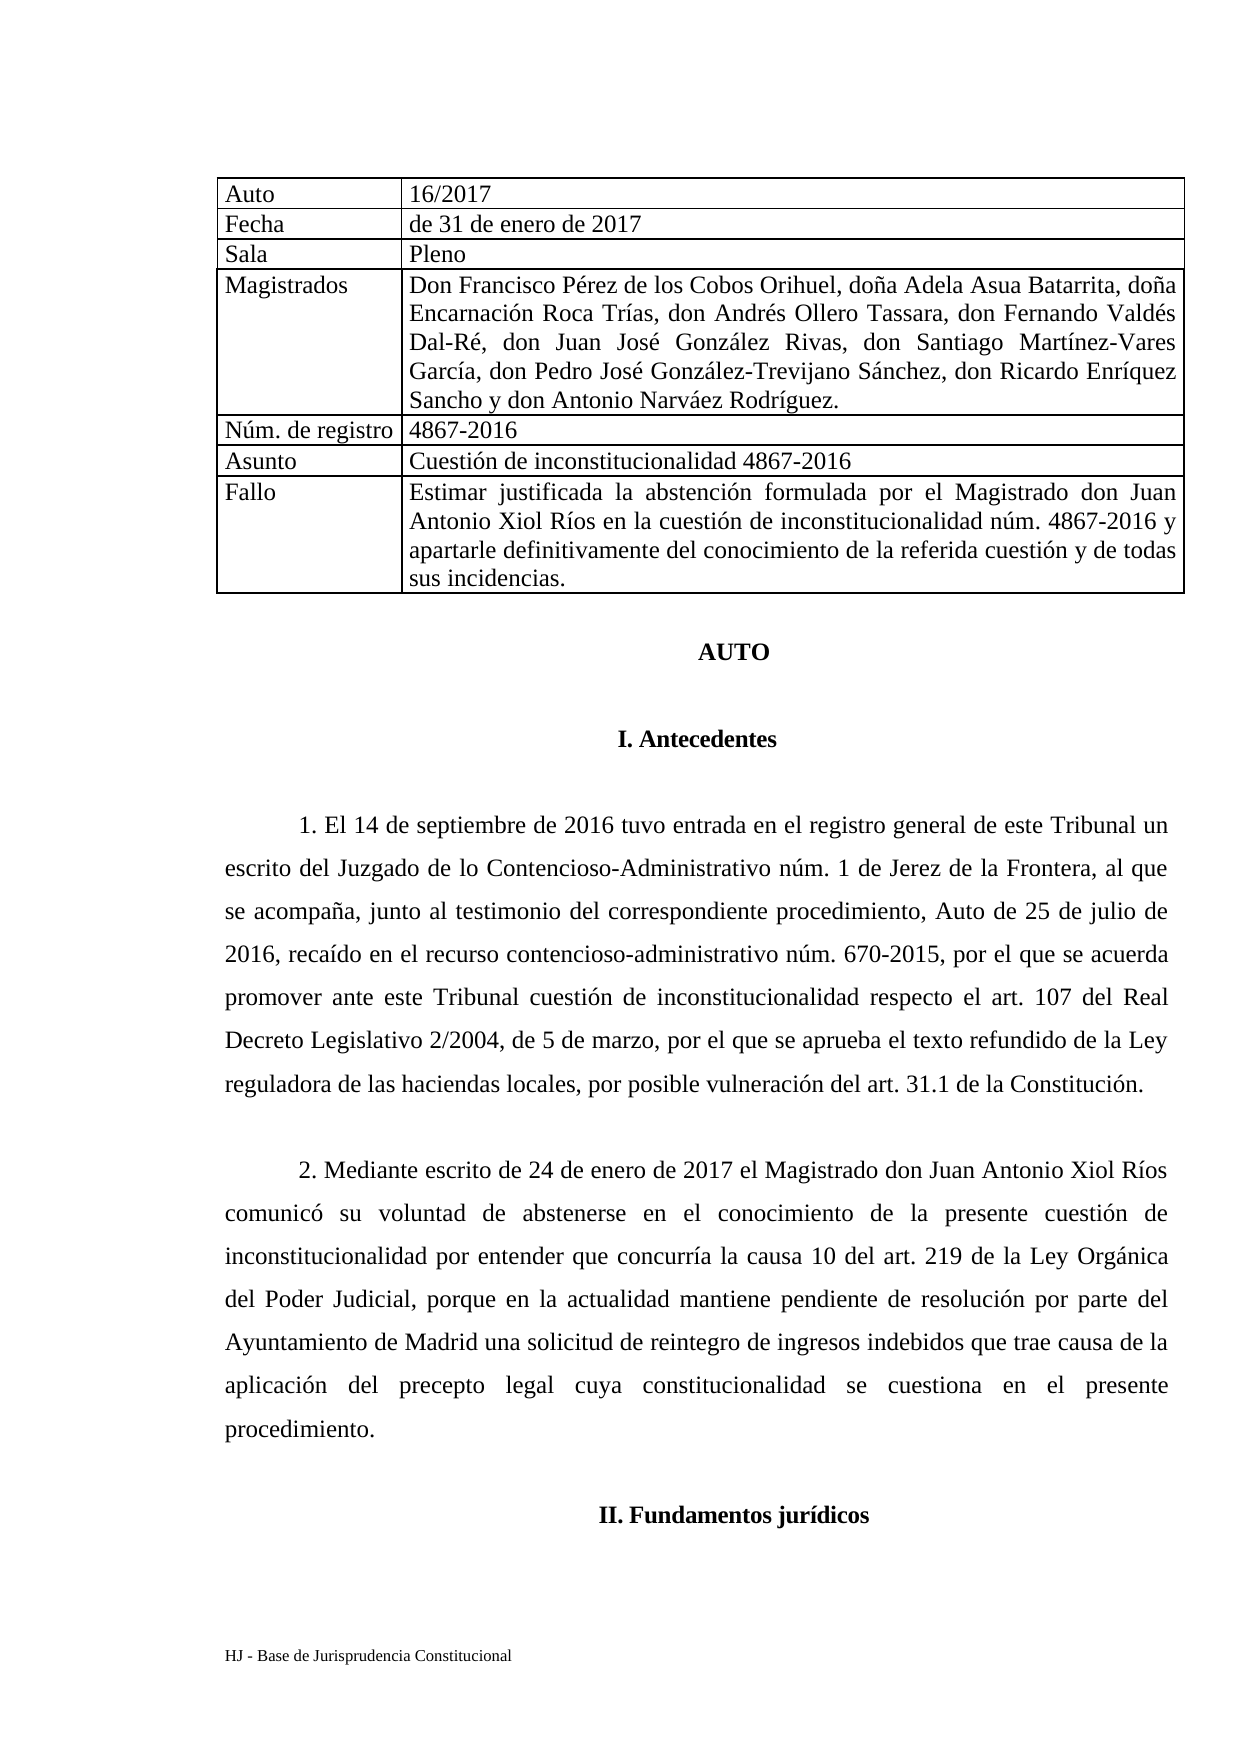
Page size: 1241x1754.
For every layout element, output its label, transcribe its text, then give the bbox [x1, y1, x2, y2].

table_cell Pleno [402, 240, 1184, 268]
subtitle II. Fundamentos jurídicos [224, 1500, 1169, 1529]
table_cell Cuestión de inconstitucionalidad 4867-2016 [403, 446, 1183, 475]
text 1. El 14 de septiembre de 2016 tuvo entrada en el registro general de este Tribunal un escrito del Juzgado de lo Contencioso-Administrativo núm. 1 de Jerez de la Frontera, al que se acompaña, junto al testimonio del correspondiente procedimiento, Auto de 25 de julio de 2016, recaído en el recurso contencioso-administrativo núm. 670-2015, por el que se acuerda promover ante este Tribunal cuestión de inconstitucionalidad respecto el art. 107 del Real Decreto Legislativo 2/2004, de 5 de marzo, por el que se aprueba el texto refundido de la Ley reguladora de las haciendas locales, por posible vulneración del art. 31.1 de la Constitución. [224, 810, 1169, 1097]
table_header Auto [218, 179, 401, 207]
table_cell Núm. de registro [218, 416, 401, 444]
table_cell Don Francisco Pérez de los Cobos Orihuel, doña Adela Asua Batarrita, doña Encarnación Roca Trías, don Andrés Ollero Tassara, don Fernando Valdés Dal-Ré, don Juan José González Rivas, don Santiago Martínez-Vares García, don Pedro José González-Trevijano Sánchez, don Ricardo Enríquez Sancho y don Antonio Narváez Rodríguez. [403, 270, 1183, 413]
table_cell Estimar justificada la abstención formulada por el Magistrado don Juan Antonio Xiol Ríos en la cuestión de inconstitucionalidad núm. 4867-2016 y apartarle definitivamente del conocimiento de la referida cuestión y de todas sus incidencias. [403, 477, 1183, 592]
table_cell Magistrados [218, 270, 401, 413]
table_cell Sala [218, 240, 401, 268]
table_header 16/2017 [402, 179, 1184, 207]
table_cell Asunto [218, 446, 401, 475]
table_cell Fallo [218, 477, 401, 592]
table_cell Fecha [218, 209, 401, 238]
text 2. Mediante escrito de 24 de enero de 2017 el Magistrado don Juan Antonio Xiol Ríos comunicó su voluntad de abstenerse en el conocimiento de la presente cuestión de inconstitucionalidad por entender que concurría la causa 10 del art. 219 de la Ley Orgánica del Poder Judicial, porque en la actualidad mantiene pendiente de resolución por parte del Ayuntamiento de Madrid una solicitud de reintegro de ingresos indebidos que trae causa de la aplicación del precepto legal cuya constitucionalidad se cuestiona en el presente procedimiento. [224, 1155, 1169, 1442]
table_cell 4867-2016 [403, 416, 1183, 444]
table_cell de 31 de enero de 2017 [402, 209, 1184, 238]
text AUTO [224, 637, 1169, 666]
text I. Antecedentes [224, 724, 1169, 752]
